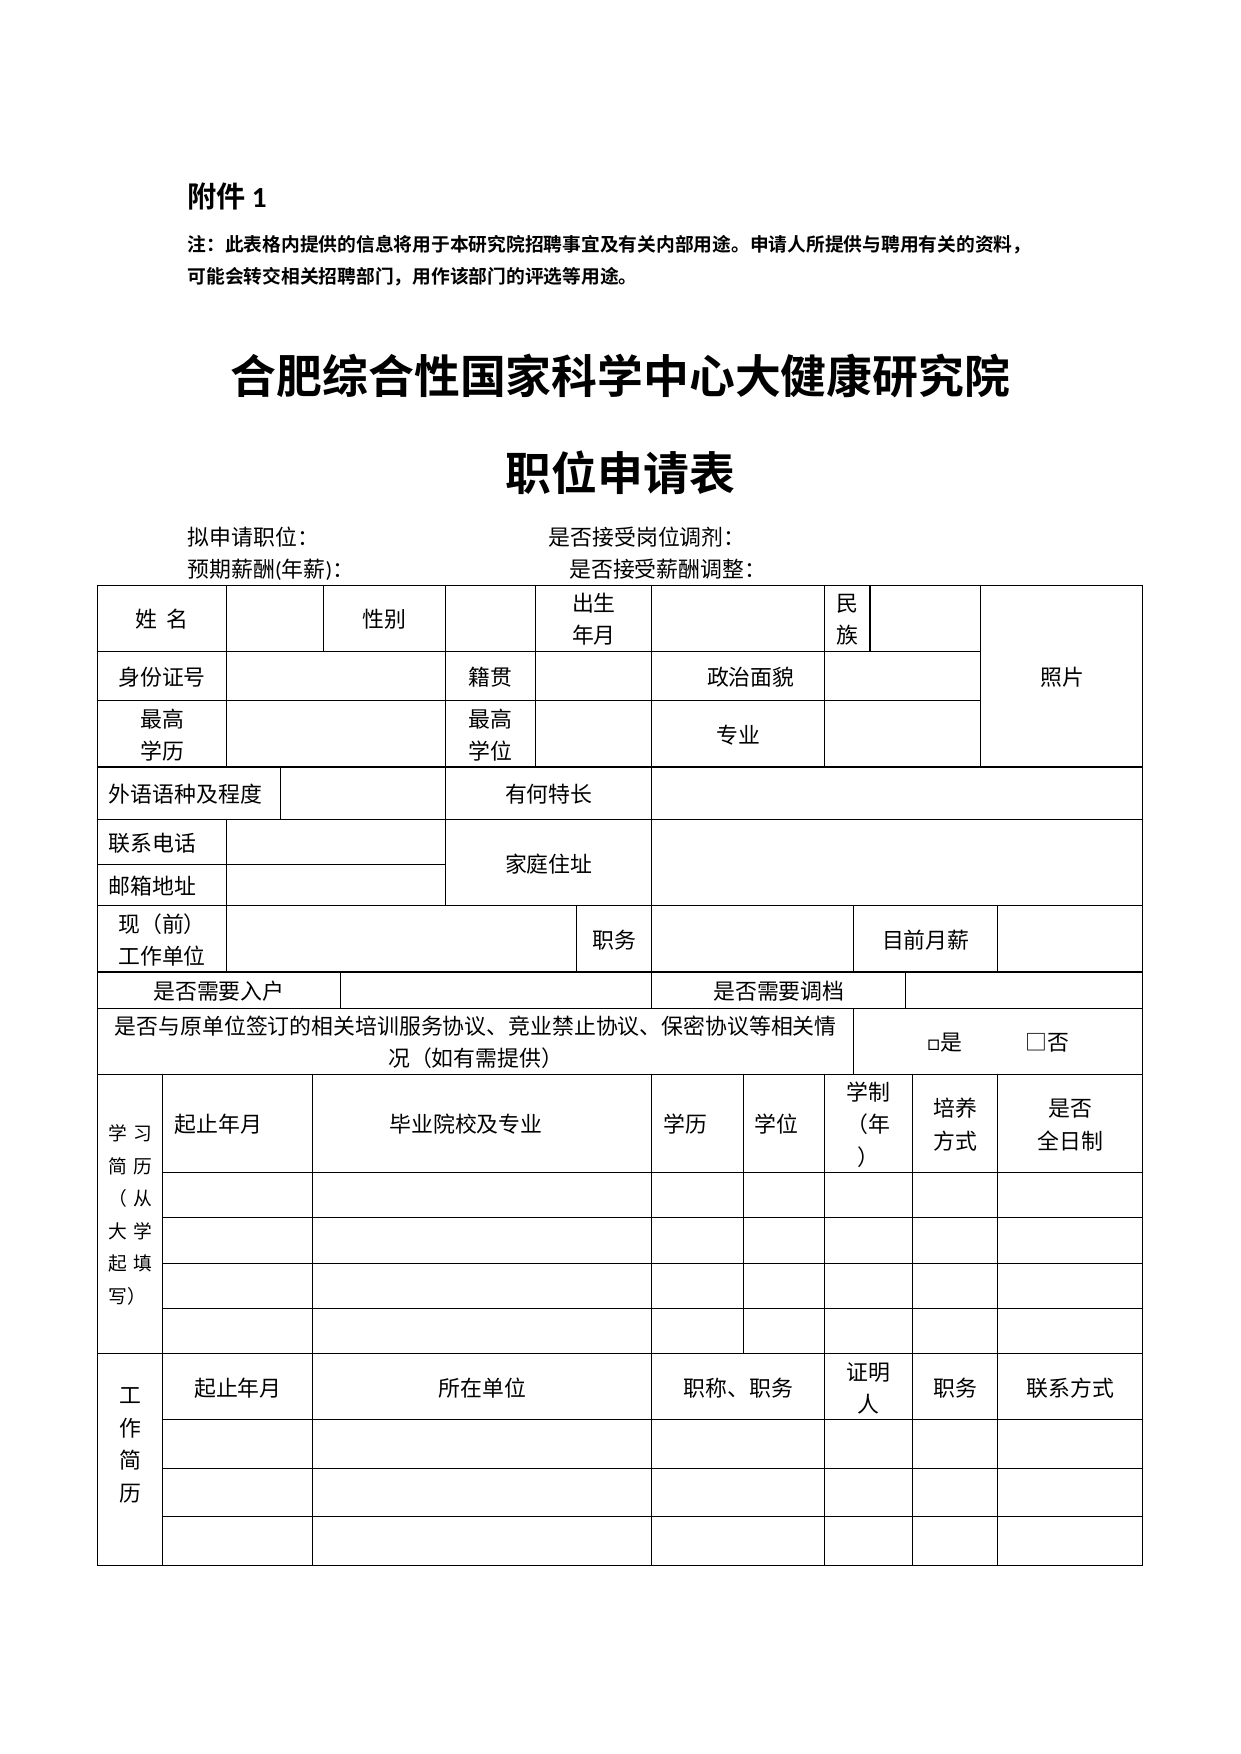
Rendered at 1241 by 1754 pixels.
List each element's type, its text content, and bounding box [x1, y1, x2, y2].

table_cell [163, 1517, 312, 1564]
text 注：此表格内提供的信息将用于本研究院招聘事宜及有关内部用途。申请人所提供与聘用有关的资料，可能会转交相关招聘部门，用作该部门的评选等用途。 [187, 227, 1042, 292]
table_cell 是否需要调档 [652, 973, 905, 1007]
table_cell [313, 1469, 651, 1516]
table_cell 是否需要入户 [98, 973, 340, 1007]
table_cell [227, 906, 576, 971]
table_cell 培养方式 [913, 1075, 997, 1172]
table_cell [652, 1469, 824, 1516]
table_cell 职称、职务 [652, 1354, 824, 1419]
table_cell [998, 1173, 1142, 1217]
table_cell 现（前）工作单位 [98, 906, 226, 971]
table_cell 目前月薪 [854, 906, 997, 971]
table_cell 学制 （年） [825, 1075, 912, 1172]
table_cell [998, 1517, 1142, 1564]
table_cell [998, 1218, 1142, 1263]
table_cell [652, 1420, 824, 1468]
table_cell [913, 1218, 997, 1263]
table_cell [998, 1420, 1142, 1468]
table_cell [313, 1517, 651, 1564]
table_cell [744, 1218, 824, 1263]
table_cell 是否 全日制 [998, 1075, 1142, 1172]
table_cell [652, 1517, 824, 1564]
table_cell 有何特长 [446, 768, 651, 818]
table_cell [313, 1309, 651, 1353]
table_header [446, 586, 535, 651]
table_cell [652, 1264, 743, 1308]
table_cell [913, 1469, 997, 1516]
table_cell 起止年月 [163, 1354, 312, 1419]
table_cell [163, 1218, 312, 1263]
table_cell [163, 1469, 312, 1516]
table_cell [313, 1420, 651, 1468]
table_cell [913, 1517, 997, 1564]
table_cell 毕业院校及专业 [313, 1075, 651, 1172]
table_cell [906, 973, 1142, 1007]
table_cell 专业 [652, 701, 824, 766]
text 职位申请表 [187, 422, 1053, 519]
table_cell 学习简历（从大学起填写） [98, 1075, 162, 1353]
table_cell 家庭住址 [446, 820, 651, 905]
table_cell [998, 1264, 1142, 1308]
table_cell [825, 1218, 912, 1263]
table_header 出生 年月 [536, 586, 651, 651]
table_cell [313, 1173, 651, 1217]
table_cell 是否与原单位签订的相关培训服务协议、竞业禁止协议、保密协议等相关情况（如有需提供） [98, 1009, 853, 1073]
table_cell 学位 [744, 1075, 824, 1172]
table_cell [652, 820, 1142, 905]
table_cell [227, 865, 445, 905]
table_cell [744, 1173, 824, 1217]
table_cell [825, 1517, 912, 1564]
table_cell [163, 1309, 312, 1353]
table_cell [652, 1173, 743, 1217]
table_cell [227, 652, 445, 700]
table_cell [913, 1309, 997, 1353]
table_cell [744, 1309, 824, 1353]
table_cell [227, 701, 445, 766]
table_cell [825, 701, 980, 766]
table_cell [536, 652, 651, 700]
table_header 性别 [324, 586, 445, 651]
table_cell [913, 1264, 997, 1308]
table_cell 联系方式 [998, 1354, 1142, 1419]
table_cell [825, 1469, 912, 1516]
table_cell [913, 1173, 997, 1217]
table_cell [281, 768, 445, 818]
table_cell [825, 652, 980, 700]
table_cell [536, 701, 651, 766]
table_cell 政治面貌 [652, 652, 824, 700]
text 拟申请职位： 是否接受岗位调剂： [187, 519, 1053, 552]
table_header [871, 586, 980, 651]
table_cell [998, 1469, 1142, 1516]
table_cell [163, 1420, 312, 1468]
table_cell [163, 1173, 312, 1217]
table_header 民族 [825, 586, 869, 651]
table_cell 学历 [652, 1075, 743, 1172]
table_cell [313, 1218, 651, 1263]
table_cell 职务 [577, 906, 651, 971]
table_cell 最高 学历 [98, 701, 226, 766]
table_cell 籍贯 [446, 652, 535, 700]
table_cell 证明人 [825, 1354, 912, 1419]
table_cell [652, 1218, 743, 1263]
table_cell 职务 [913, 1354, 997, 1419]
table_cell [913, 1420, 997, 1468]
table_cell 工作简历 [98, 1354, 162, 1564]
table_cell [825, 1173, 912, 1217]
table_cell [652, 1309, 743, 1353]
table_cell 身份证号 [98, 652, 226, 700]
table_cell [825, 1309, 912, 1353]
table_header 照片 [981, 586, 1142, 766]
table_cell [313, 1264, 651, 1308]
table_cell [744, 1264, 824, 1308]
table_cell 邮箱地址 [98, 865, 226, 905]
table_cell [341, 973, 651, 1007]
table_cell 联系电话 [98, 820, 226, 864]
text 附件1 [187, 162, 1042, 227]
table_cell [652, 768, 1142, 818]
table_cell 最高 学位 [446, 701, 535, 766]
table_cell [998, 906, 1142, 971]
text 合肥综合性国家科学中心大健康研究院 [187, 324, 1053, 422]
table_cell [227, 820, 445, 864]
table_cell □是 □否 [854, 1009, 1142, 1073]
table_cell 所在单位 [313, 1354, 651, 1419]
table_cell 外语语种及程度 [98, 768, 280, 818]
table_cell [825, 1420, 912, 1468]
table_header [227, 586, 323, 651]
text 预期薪酬(年薪)： 是否接受薪酬调整： [187, 552, 1053, 584]
table_cell [163, 1264, 312, 1308]
table_cell 起止年月 [163, 1075, 312, 1172]
table_cell [998, 1309, 1142, 1353]
table_cell [825, 1264, 912, 1308]
table_header [652, 586, 824, 651]
table_cell [652, 906, 853, 971]
table_header 姓 名 [98, 586, 226, 651]
